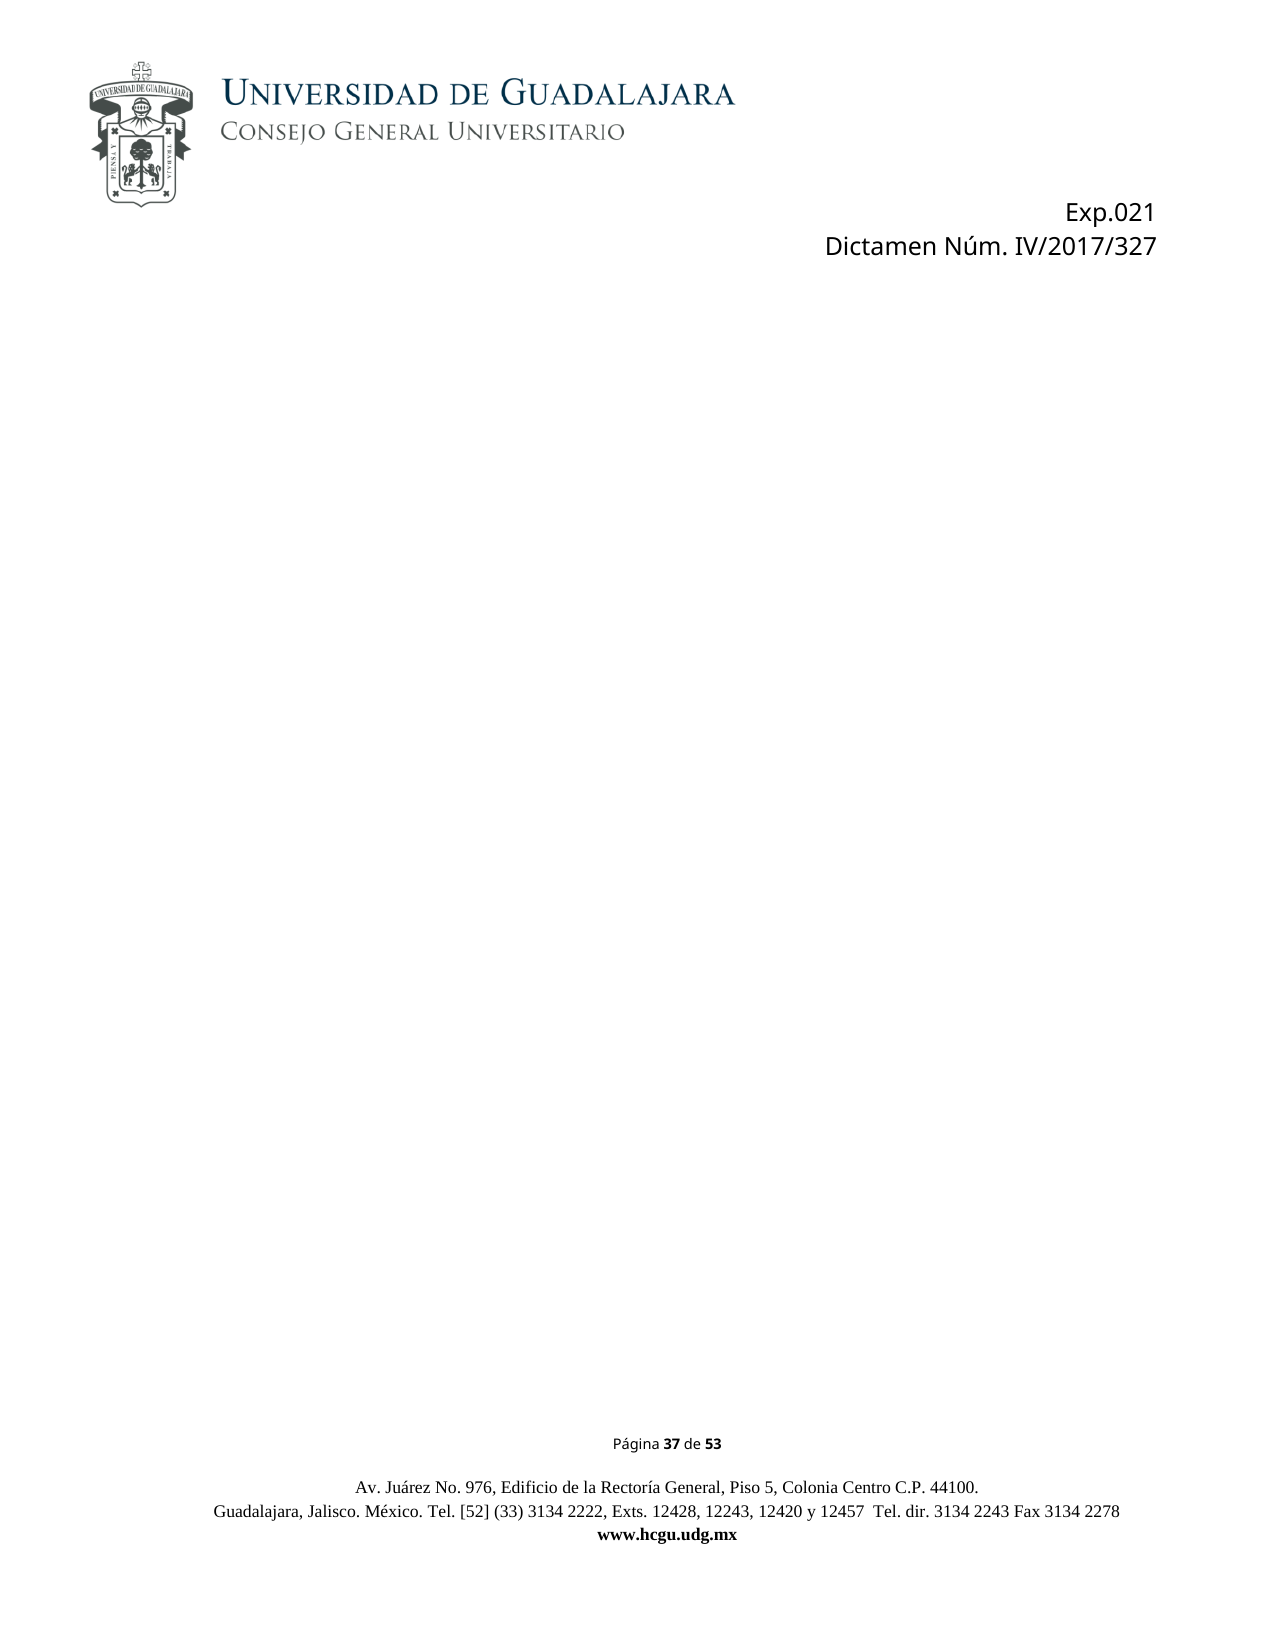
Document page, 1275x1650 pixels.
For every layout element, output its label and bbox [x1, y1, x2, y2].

picture [1, 1, 1274, 268]
